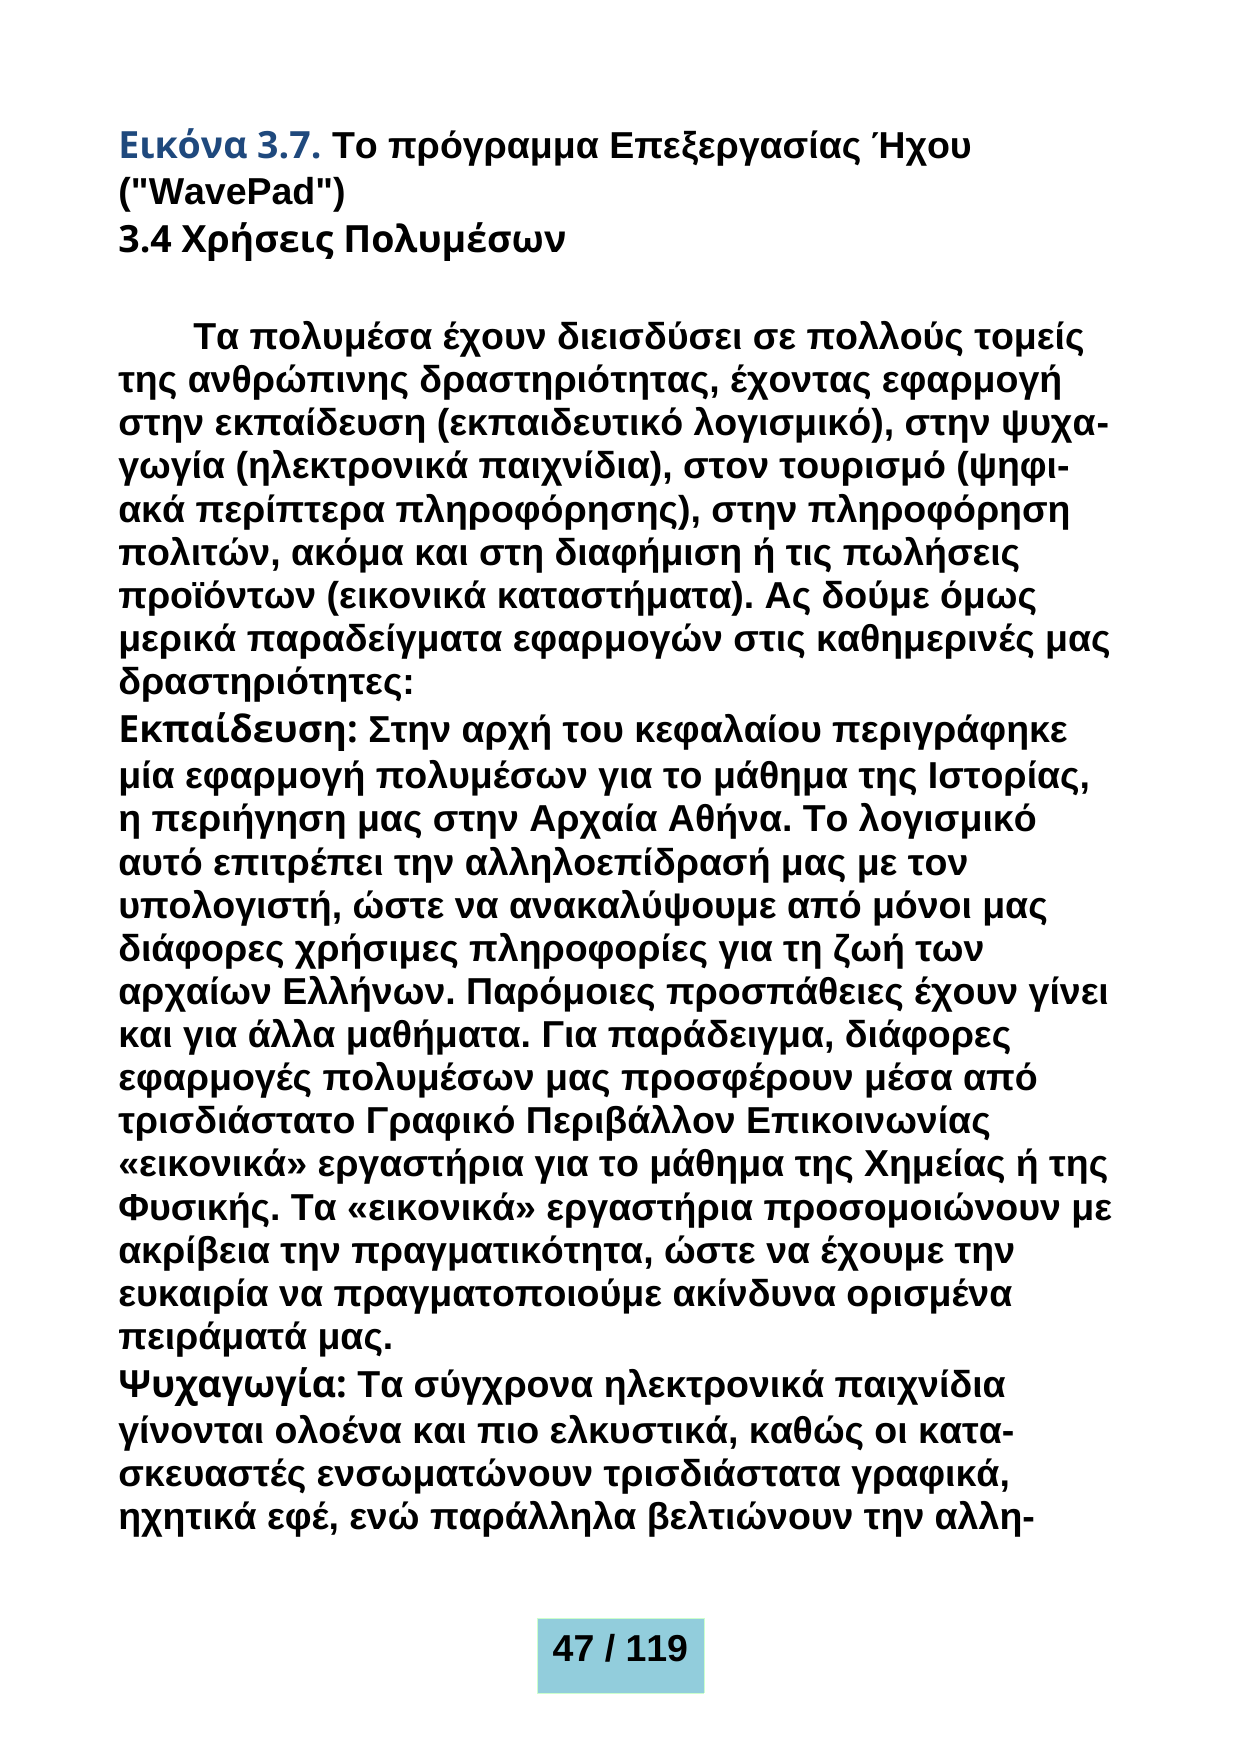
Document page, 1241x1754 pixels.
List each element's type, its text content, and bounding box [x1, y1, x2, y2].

text Εικόνα 3.7. Το πρόγραμμα Επεξεργασίας Ήχου ("WavePad") [118, 118, 1122, 212]
text 3.4 Χρήσεις Πολυμέσων [118, 212, 1122, 263]
text Τα πολυμέσα έχουν διεισδύσει σε πολλούς τομείς της ανθρώπινης δραστηριότητας, έχοντας εφαρμογή στην εκπαίδευση (εκπαιδευτικό λογισμικό), στην ψυχαγωγία (ηλεκτρονικά παιχνίδια), στον τουρισμό (ψηφι- [118, 314, 1122, 487]
text σκευαστές ενσωματώνουν τρισδιάστατα γραφικά, ηχητικά εφέ, ενώ παράλληλα βελτιώνουν την αλλη- [118, 1451, 1122, 1538]
text Εκπαίδευση: Στην αρχή του κεφαλαίου περιγράφηκε μία εφαρμογή πολυμέσων για το μάθημα της Ιστορίας, η περιήγηση μας στην Αρχαία Αθήνα. Το λογισμικό αυτό επιτρέπει την αλληλοεπίδρασή μας με τον υπολογιστή, ώστε να ανακαλύψουμε από μόνοι μας διάφορες χρήσιμες πληροφορίες για τη ζωή των αρχαίων Ελλήνων. Παρόμοιες προσπάθειες έχουν γίνει και για άλλα μαθήματα. Για παράδειγμα, διάφορες εφαρμογές πολυμέσων μας προσφέρουν μέσα από τρισδιάστατο Γραφικό Περιβάλλον Επικοινωνίας «εικονικά» εργαστήρια για το μάθημα της Χημείας ή της Φυσικής. Τα «εικονικά» εργαστήρια προσομοιώνουν με ακρίβεια την πραγματικότητα, ώστε να έχουμε την ευκαιρία να πραγματοποιούμε ακίνδυνα ορισμένα πειράματά μας. [118, 702, 1122, 1357]
text ακά περίπτερα πληροφόρησης), στην πληροφόρηση πολιτών, ακόμα και στη διαφήμιση ή τις πωλήσεις προϊόντων (εικονικά καταστήματα). Ας δούμε όμως μερικά παραδείγματα εφαρμογών στις καθημερινές μας δραστηριότητες: [118, 487, 1122, 702]
text Ψυχαγωγία: Τα σύγχρονα ηλεκτρονικά παιχνίδια γίνονται ολοένα και πιο ελκυστικά, καθώς οι κατα- [118, 1357, 1122, 1451]
